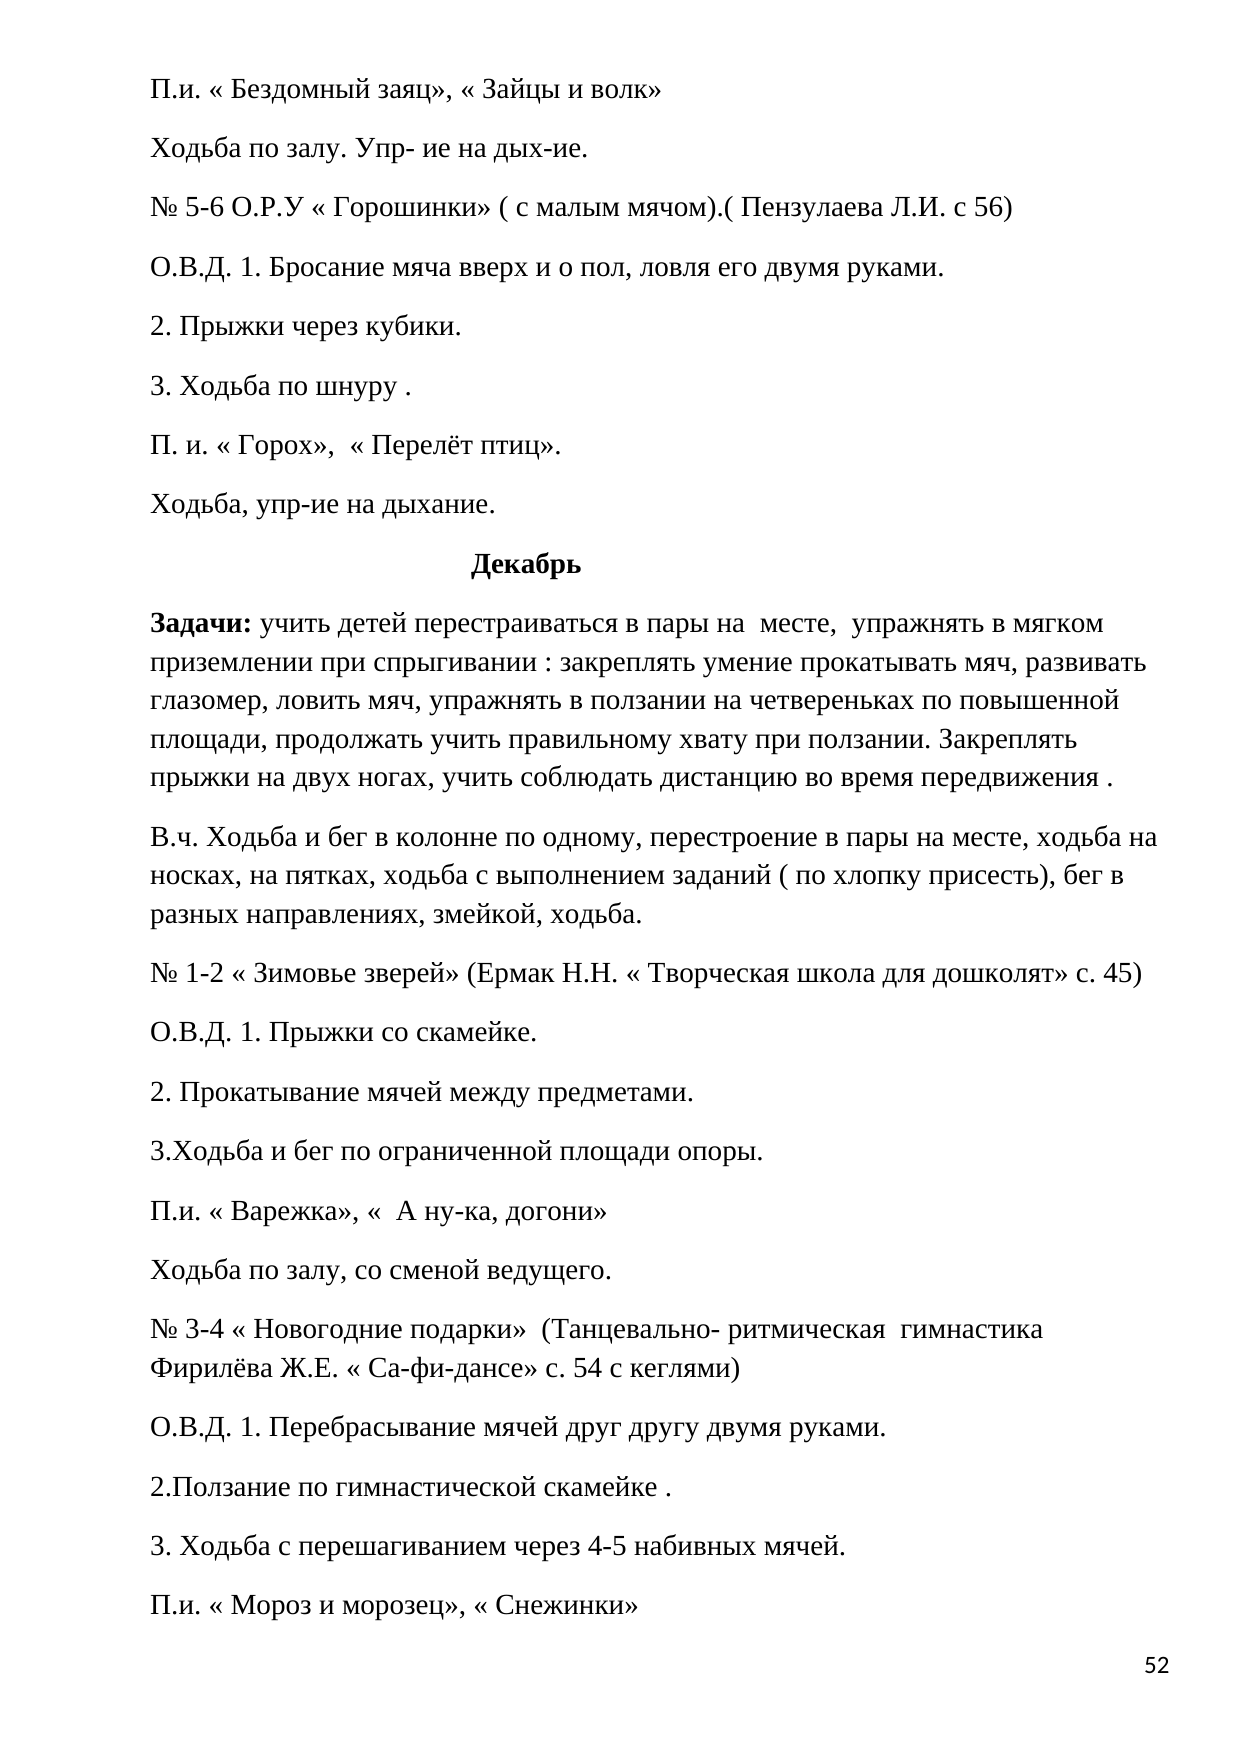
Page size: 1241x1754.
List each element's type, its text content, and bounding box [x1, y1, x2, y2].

text 3. Ходьба по шнуру . [150, 368, 1169, 401]
text 3.Ходьба и бег по ограниченной площади опоры. [150, 1133, 1169, 1167]
text О.В.Д. 1. Перебрасывание мячей друг другу двумя руками. [150, 1409, 1169, 1443]
text Декабрь [150, 546, 1169, 579]
text П.и. « Варежка», « А ну-ка, догони» [150, 1193, 1169, 1226]
text О.В.Д. 1. Прыжки со скамейке. [150, 1014, 1169, 1048]
text Ходьба по залу. Упр- ие на дых-ие. [150, 130, 1169, 164]
text П.и. « Мороз и морозец», « Снежинки» [150, 1587, 1169, 1621]
text 2. Прыжки через кубики. [150, 308, 1169, 342]
text 3. Ходьба с перешагиванием через 4-5 набивных мячей. [150, 1528, 1169, 1562]
text № 3-4 « Новогодние подарки» (Танцевально- ритмическая гимнастика Фирилёва Ж.Е. « Са-фи-дансе» с. 54 с кеглями) [150, 1311, 1169, 1383]
text О.В.Д. 1. Бросание мяча вверх и о пол, ловля его двумя руками. [150, 249, 1169, 282]
text 2.Ползание по гимнастической скамейке . [150, 1469, 1169, 1502]
text № 5-6 О.Р.У « Горошинки» ( с малым мячом).( Пензулаева Л.И. с 56) [150, 189, 1169, 223]
text № 1-2 « Зимовье зверей» (Ермак Н.Н. « Творческая школа для дошколят» с. 45) [150, 955, 1169, 989]
text 2. Прокатывание мячей между предметами. [150, 1074, 1169, 1107]
text Задачи: учить детей перестраиваться в пары на месте, упражнять в мягком приземлении при спрыгивании : закреплять умение прокатывать мяч, развивать глазомер, ловить мяч, упражнять в ползании на четвереньках по повышенной площади, продолжать учить правильному хвату при ползании. Закреплять прыжки на двух ногах, учить соблюдать дистанцию во время передвижения . [150, 605, 1169, 793]
text В.ч. Ходьба и бег в колонне по одному, перестроение в пары на месте, ходьба на носках, на пятках, ходьба с выполнением заданий ( по хлопку присесть), бег в разных направлениях, змейкой, ходьба. [150, 819, 1169, 929]
text П. и. « Горох», « Перелёт птиц». [150, 427, 1169, 461]
text П.и. « Бездомный заяц», « Зайцы и волк» [150, 71, 1169, 104]
text Ходьба по залу, со сменой ведущего. [150, 1252, 1169, 1286]
text Ходьба, упр-ие на дыхание. [150, 486, 1169, 520]
